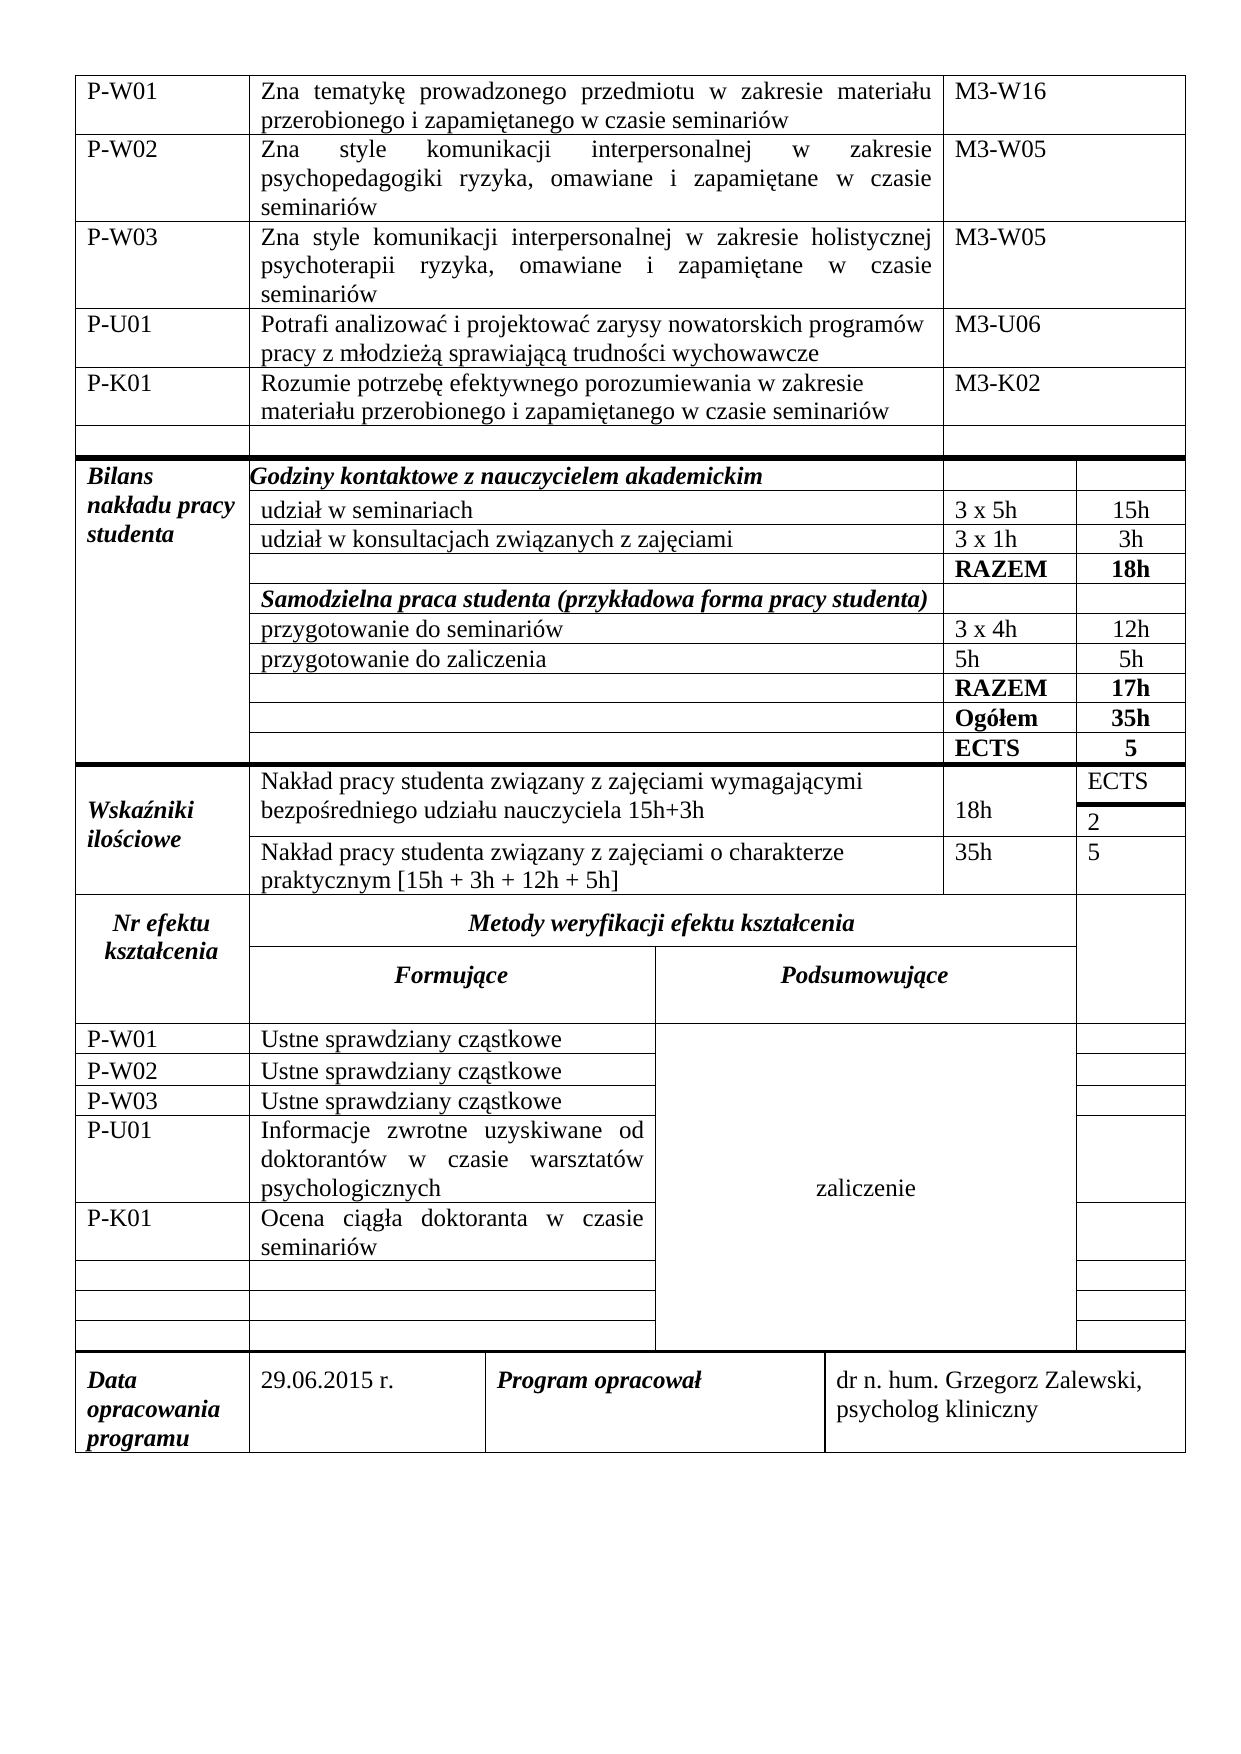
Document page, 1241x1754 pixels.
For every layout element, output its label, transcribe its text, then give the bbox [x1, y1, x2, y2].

table_cell Zna style komunikacji interpersonalnej w zakresie holistycznej psychoterapii ryzyka, omawiane i zapamiętane w czasie seminariów [250, 222, 943, 308]
table_cell dr n. hum. Grzegorz Zalewski, psycholog kliniczny [826, 1353, 1185, 1452]
table_cell 3 x 1h [944, 525, 1076, 553]
table_cell [1077, 1203, 1185, 1260]
table_cell [1077, 1086, 1185, 1114]
table_cell Wskaźniki ilościowe [76, 767, 249, 894]
table_cell Samodzielna praca studenta (przykładowa forma pracy studenta) [250, 584, 943, 613]
table_cell ECTS [944, 733, 1076, 762]
table_cell P-W03 [76, 1086, 249, 1114]
table_cell P-K01 [76, 368, 249, 425]
table_cell P-W02 [76, 135, 249, 221]
table_cell 35h [944, 837, 1076, 894]
table_cell Metody weryfikacji efektu kształcenia [250, 895, 1076, 946]
table_cell Rozumie potrzebę efektywnego porozumiewania w zakresie materiału przerobionego i zapamiętanego w czasie seminariów [250, 368, 943, 425]
table_cell Formujące [250, 947, 655, 1023]
table_cell 3h [1077, 525, 1185, 553]
table_cell [1077, 1054, 1185, 1085]
table_cell P-U01 [76, 309, 249, 367]
table_cell zaliczenie [656, 1024, 1076, 1350]
table_cell [250, 733, 943, 762]
table_cell [250, 1291, 655, 1320]
table_cell Bilans nakładu pracy studenta [76, 461, 249, 762]
table_cell 12h [1077, 614, 1185, 643]
table_cell M3-W05 [944, 222, 1185, 308]
table_cell [76, 1261, 249, 1290]
table_cell Nakład pracy studenta związany z zajęciami o charakterze praktycznym [15h + 3h + 12h + 5h]ań i [250, 837, 943, 894]
table_cell 5h [944, 644, 1076, 672]
table_cell [250, 426, 943, 455]
table_cell Nakład pracy studenta związany z zajęciami wymagającymi bezpośredniego udziału nauczyciela 15h+3h [250, 767, 943, 836]
table_cell P-U01 [76, 1116, 249, 1202]
table_cell Podsumowujące [656, 947, 1076, 1023]
table_cell [1077, 1261, 1185, 1290]
table_cell [1077, 1321, 1185, 1350]
table_cell P-W02 [76, 1054, 249, 1085]
table_cell Program opracował [486, 1353, 824, 1452]
table_cell udział w seminariach [250, 491, 943, 523]
table_cell Ustne sprawdziany cząstkowe [250, 1024, 655, 1053]
table_cell M3-W16 [944, 76, 1185, 133]
table_cell [250, 1321, 655, 1350]
table_cell Zna style komunikacji interpersonalnej w zakresie psychopedagogiki ryzyka, omawiane i zapamiętane w czasie seminariów [250, 135, 943, 221]
table_cell [76, 1291, 249, 1320]
table_cell [944, 426, 1185, 455]
table_cell [944, 461, 1076, 490]
table_cell Nr efektu kształcenia [76, 895, 249, 1023]
table_cell 5 [1077, 837, 1185, 894]
table_cell przygotowanie do zaliczenia [250, 644, 943, 672]
table_cell RAZEM [944, 674, 1076, 702]
table_cell RAZEM [944, 554, 1076, 583]
table_cell [76, 426, 249, 455]
table_cell 17h [1077, 674, 1185, 702]
table_cell [1077, 895, 1185, 1023]
table_cell [250, 703, 943, 732]
table_cell [76, 1321, 249, 1350]
table_cell P-K01 [76, 1203, 249, 1260]
table_cell [1077, 584, 1185, 613]
table_cell 5 [1077, 733, 1185, 762]
table_cell ECTS [1077, 767, 1185, 802]
table_cell [1077, 1291, 1185, 1320]
table_cell M3-U06 [944, 309, 1185, 367]
table_cell Potrafi analizować i projektować zarysy nowatorskich programów pracy z młodzieżą sprawiającą trudności wychowawcze [250, 309, 943, 367]
table_cell Ustne sprawdziany cząstkowe [250, 1086, 655, 1114]
table_cell [1077, 1116, 1185, 1202]
table_cell 15h [1077, 491, 1185, 523]
table_cell Ogółem [944, 703, 1076, 732]
table_cell przygotowanie do seminariów [250, 614, 943, 643]
table_cell [250, 674, 943, 702]
table_cell Ustne sprawdziany cząstkowe [250, 1054, 655, 1085]
table_cell Godziny kontaktowe z nauczycielem akademickim [250, 461, 943, 490]
table_cell Ocena ciągła doktoranta w czasie seminariów [250, 1203, 655, 1260]
table_cell 29.06.2015 r. [250, 1353, 485, 1452]
table_cell [250, 554, 943, 583]
table_cell 5h [1077, 644, 1185, 672]
table_cell 18h [944, 767, 1076, 836]
table_cell [944, 584, 1076, 613]
table_cell M3-K02 [944, 368, 1185, 425]
table_cell Informacje zwrotne uzyskiwane od doktorantów w czasie warsztatów psychologicznych [250, 1116, 655, 1202]
table_cell 35h [1077, 703, 1185, 732]
table_cell P-W03 [76, 222, 249, 308]
table_cell udział w konsultacjach związanych z zajęciami [250, 525, 943, 553]
table_cell P-W01 [76, 1024, 249, 1053]
table_cell 3 x 5h [944, 491, 1076, 523]
table_cell P-W01 [76, 76, 249, 133]
table_cell 3 x 4h [944, 614, 1076, 643]
table_cell [1077, 461, 1185, 490]
table_cell Zna tematykę prowadzonego przedmiotu w zakresie materiału przerobionego i zapamiętanego w czasie seminariów [250, 76, 943, 133]
table_cell [1077, 1024, 1185, 1053]
table_cell M3-W05 [944, 135, 1185, 221]
table_cell 2 [1077, 807, 1185, 836]
table_cell Data opracowania programu [76, 1353, 249, 1452]
table_cell [250, 1261, 655, 1290]
table_cell 18h [1077, 554, 1185, 583]
